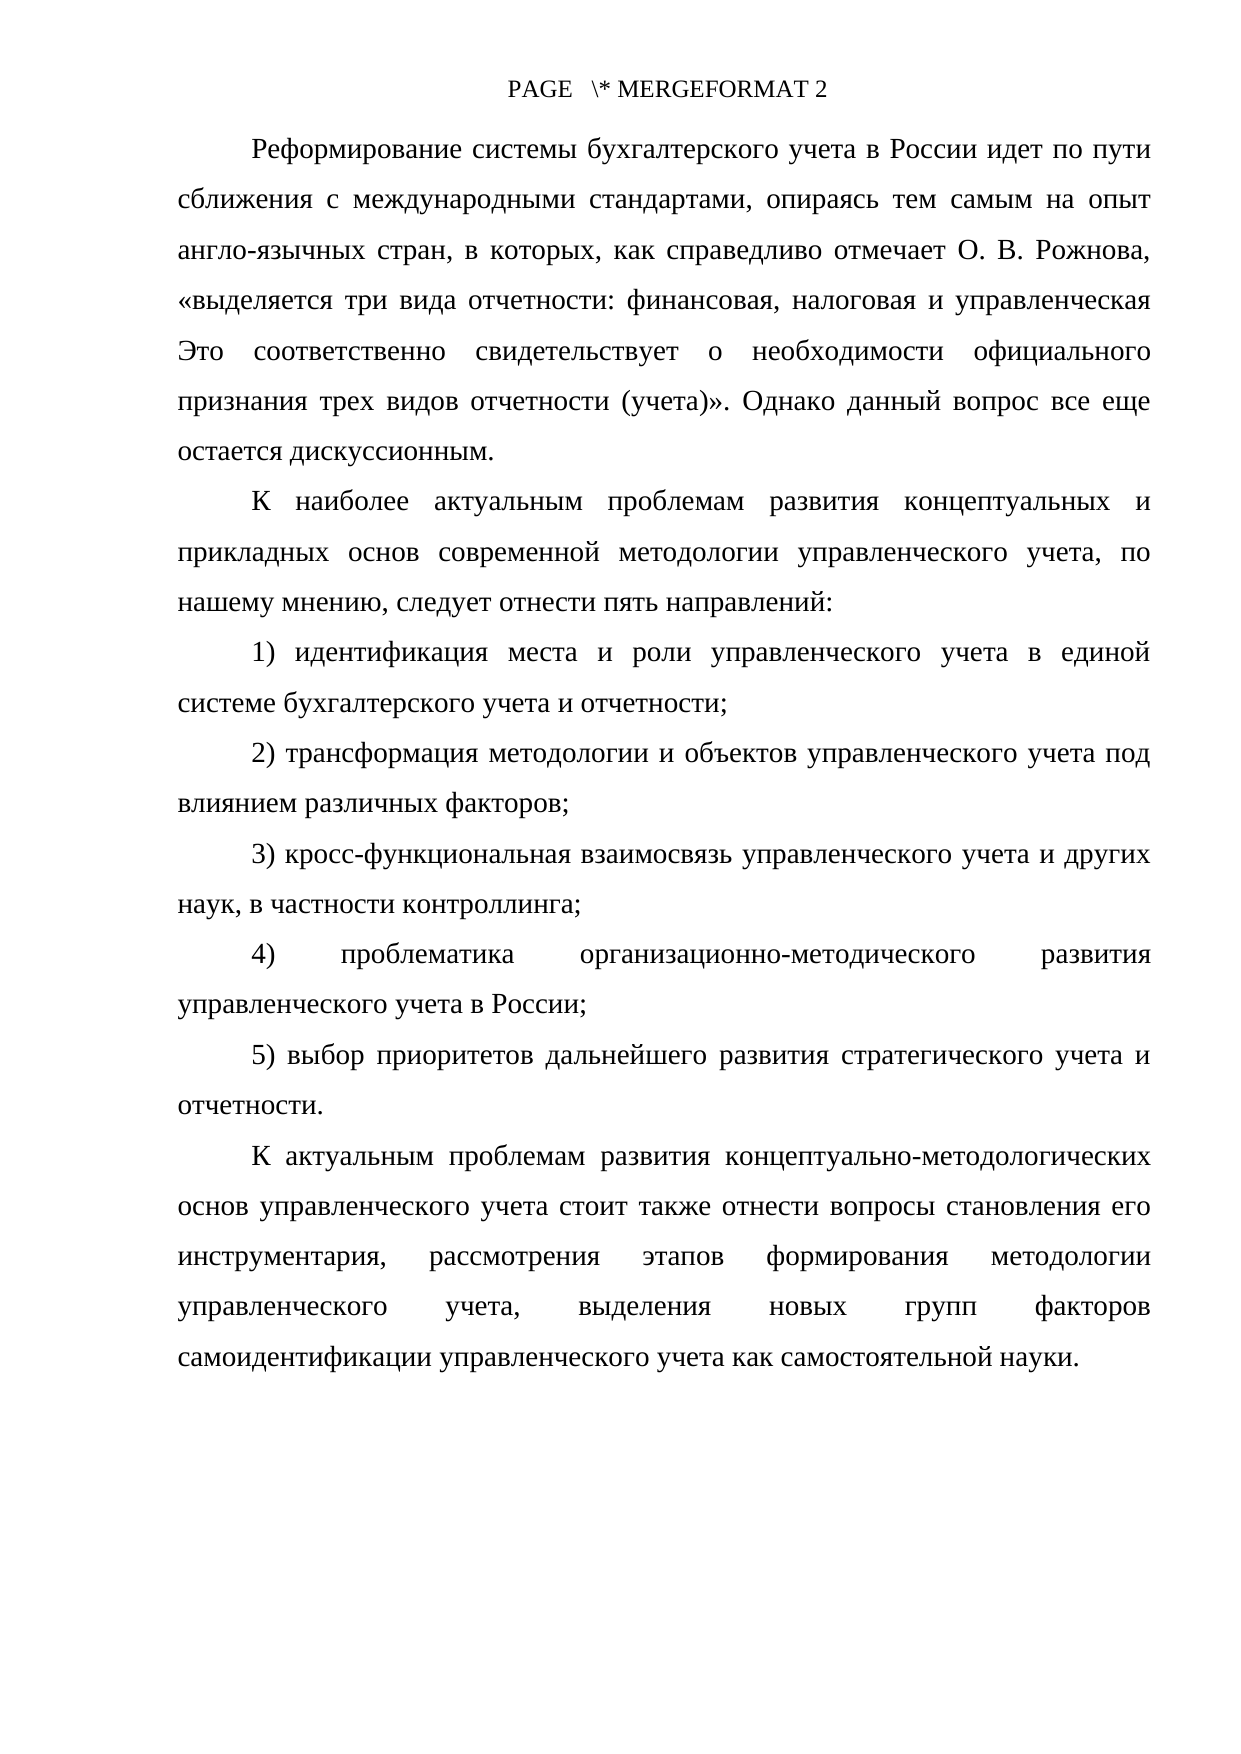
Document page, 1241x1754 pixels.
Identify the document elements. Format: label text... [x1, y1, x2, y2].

text 3) кросс-функциональная взаимосвязь управленческого учета и других наук, в частности контроллинга; [177, 836, 1152, 919]
text 5) выбор приоритетов дальнейшего развития стратегического учета и отчетности. [177, 1037, 1152, 1121]
text Реформирование системы бухгалтерского учета в России идет по пути сближения с международными стандартами, опираясь тем самым на опыт англо-язычных стран, в которых, как справедливо отмечает О. В. Рожнова, «выделяется три вида отчетности: финансовая, налоговая и управленческая Это соответственно свидетельствует о необходимости официального признания трех видов отчетности (учета)». Однако данный вопрос все еще остается дискуссионным. [177, 131, 1152, 467]
text 4) проблематика организационно-методического развития управленческого учета в России; [177, 936, 1152, 1020]
text 1) идентификация места и роли управленческого учета в единой системе бухгалтерского учета и отчетности; [177, 634, 1152, 718]
text К наиболее актуальным проблемам развития концептуальных и прикладных основ современной методологии управленческого учета, по нашему мнению, следует отнести пять направлений: [177, 483, 1152, 618]
text 2) трансформация методологии и объектов управленческого учета под влиянием различных факторов; [177, 735, 1152, 819]
text К актуальным проблемам развития концептуально-методологических основ управленческого учета стоит также отнести вопросы становления его инструментария, рассмотрения этапов формирования методологии управленческого учета, выделения новых групп факторов самоидентификации управленческого учета как самостоятельной науки. [177, 1138, 1152, 1372]
